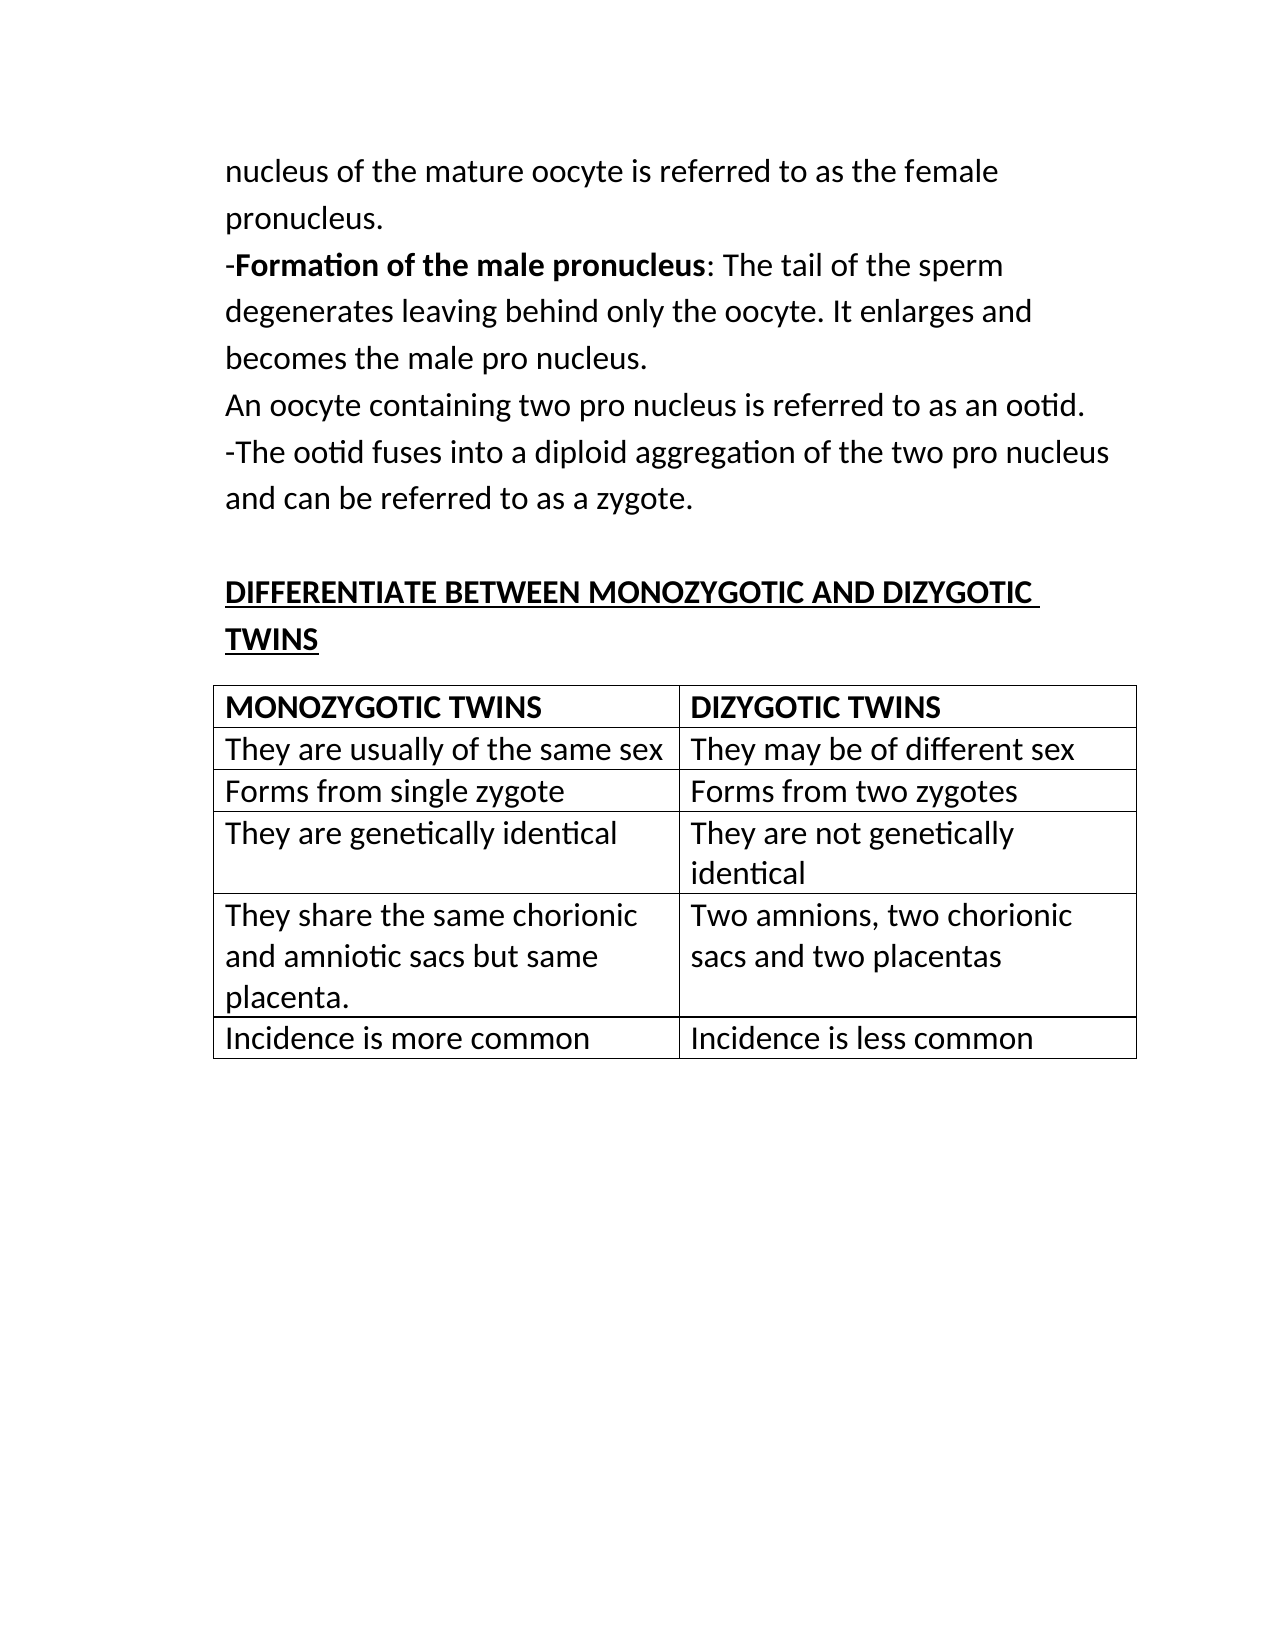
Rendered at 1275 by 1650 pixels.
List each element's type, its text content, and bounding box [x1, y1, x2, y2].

table_cell Forms from single zygote [214, 770, 679, 811]
table_cell Incidence is less common [680, 1018, 1136, 1058]
list DIFFERENTIATE BETWEEN MONOZYGOTIC AND DIZYGOTIC TWINS [225, 571, 1125, 658]
table_header MONOZYGOTIC TWINS [214, 686, 679, 727]
list -Formation of the male pronucleus: The tail of the sperm degenerates leaving behind only the oocyte. It enlarges and becomes the male pro nucleus. [225, 243, 1125, 378]
list An oocyte containing two pro nucleus is referred to as an ootid. [225, 384, 1125, 424]
table_cell They are genetically identical [214, 812, 679, 893]
table_cell They are usually of the same sex [214, 728, 679, 769]
table_cell They share the same chorionic and amniotic sacs but same placenta. [214, 894, 679, 1016]
list -The ootid fuses into a diploid aggregation of the two pro nucleus and can be referred to as a zygote. [225, 431, 1125, 518]
table_header DIZYGOTIC TWINS [680, 686, 1136, 727]
table_cell Incidence is more common [214, 1018, 679, 1058]
table_cell They may be of different sex [680, 728, 1136, 769]
table_cell Two amnions, two chorionic sacs and two placentas [680, 894, 1136, 1016]
table_cell Forms from two zygotes [680, 770, 1136, 811]
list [225, 150, 1125, 237]
table_cell They are not genetically identical [680, 812, 1136, 893]
